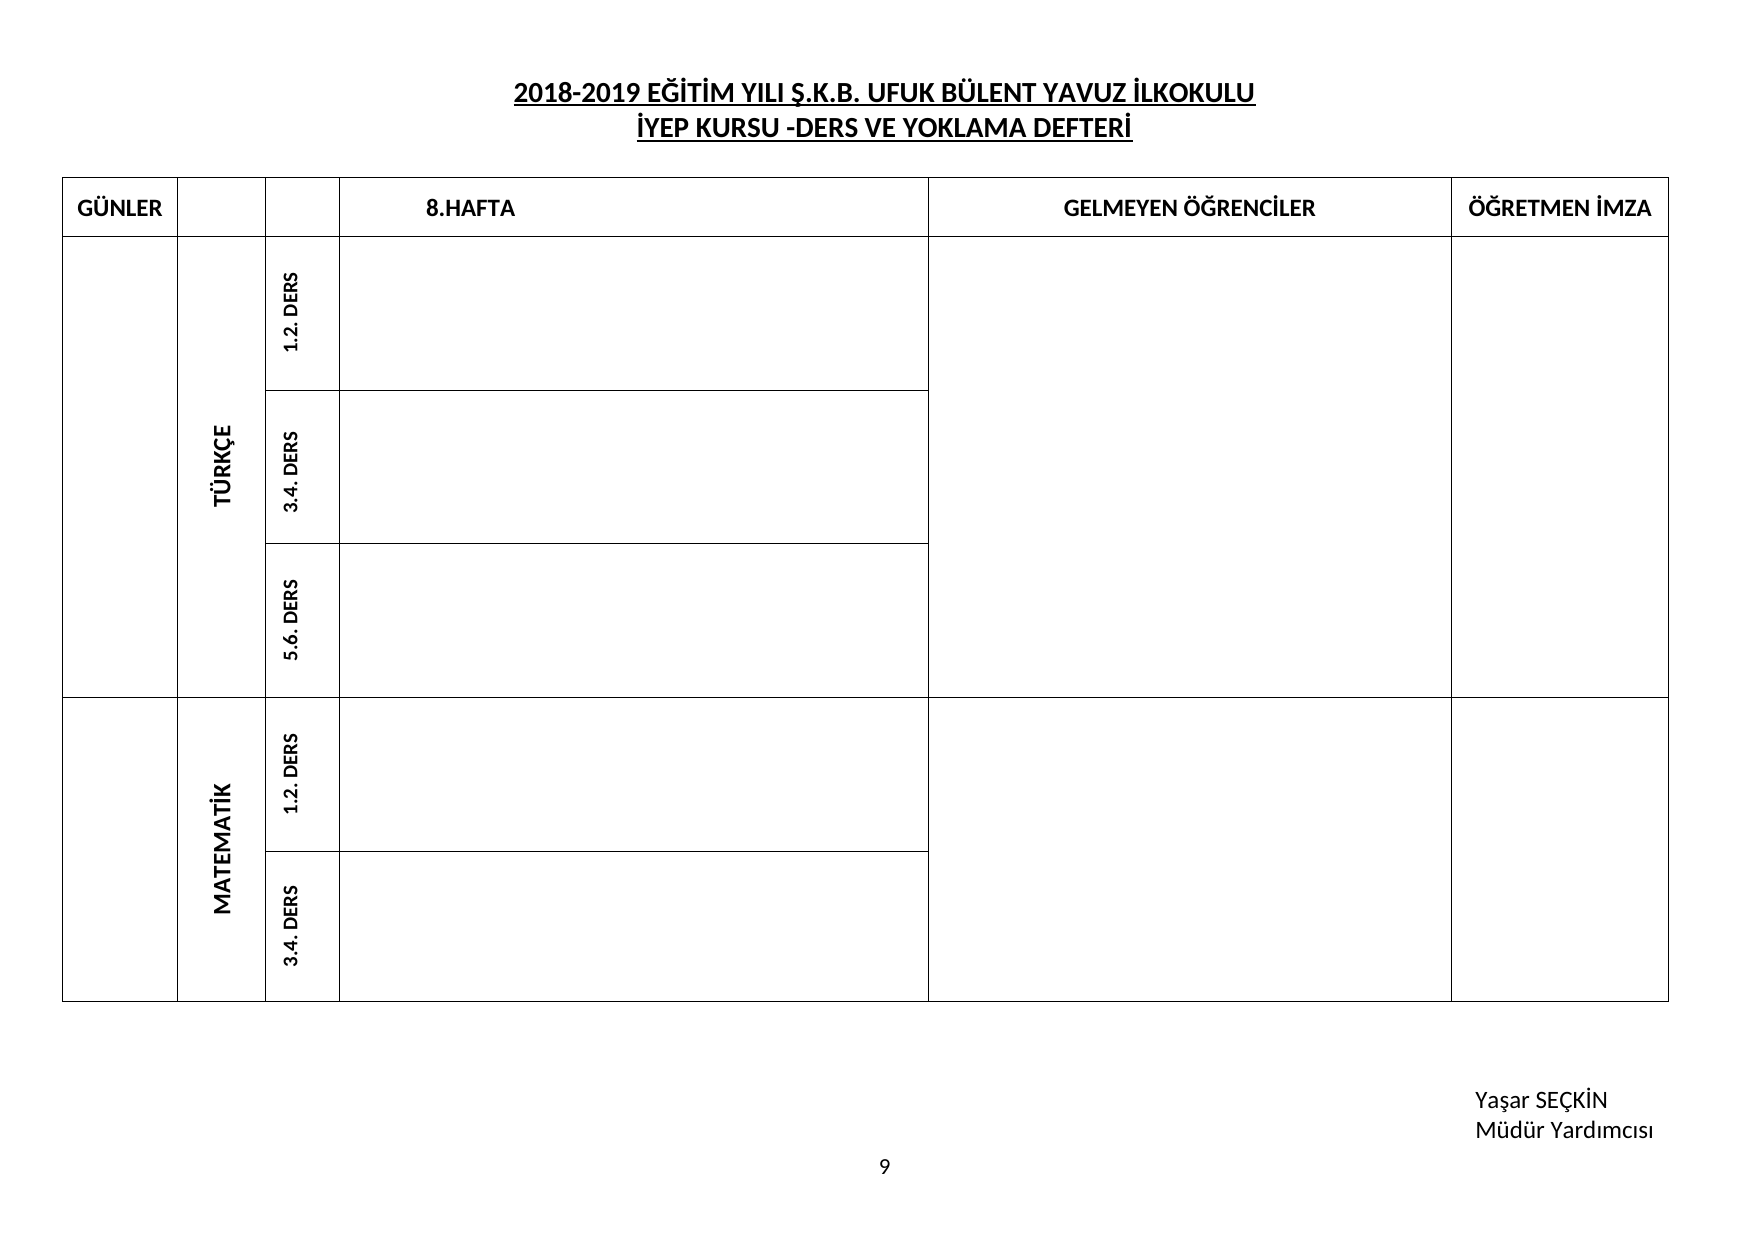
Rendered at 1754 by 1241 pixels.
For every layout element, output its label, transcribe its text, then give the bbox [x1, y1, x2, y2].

table_cell [340, 391, 928, 543]
table_header GELMEYEN ÖĞRENCİLER [929, 178, 1451, 236]
table_header [266, 178, 339, 236]
table_header 8.HAFTA [340, 178, 928, 236]
table_cell [1452, 237, 1668, 697]
table_cell [340, 698, 928, 851]
table_cell [63, 698, 177, 1001]
table_cell [340, 544, 928, 697]
text Müdür Yardımcısı [1475, 1114, 1695, 1145]
table_cell 5.6. DERS [266, 544, 339, 697]
table_cell [929, 698, 1451, 1001]
table_cell MATEMATİK [178, 698, 265, 1001]
table_cell 1.2. DERS [266, 237, 339, 389]
text Yaşar SEÇKİN [1475, 1084, 1695, 1114]
table_cell 3.4. DERS [266, 852, 339, 1001]
table_header GÜNLER [63, 178, 177, 236]
table_cell [929, 237, 1451, 697]
table_cell 3.4. DERS [266, 391, 339, 543]
table_cell TÜRKÇE [178, 237, 265, 697]
table_cell [1452, 698, 1668, 1001]
table_header ÖĞRETMEN İMZA [1452, 178, 1668, 236]
table_cell [63, 237, 177, 697]
table_header [178, 178, 265, 236]
table_cell [340, 852, 928, 1001]
table_cell [340, 237, 928, 389]
table_cell 1.2. DERS [266, 698, 339, 851]
